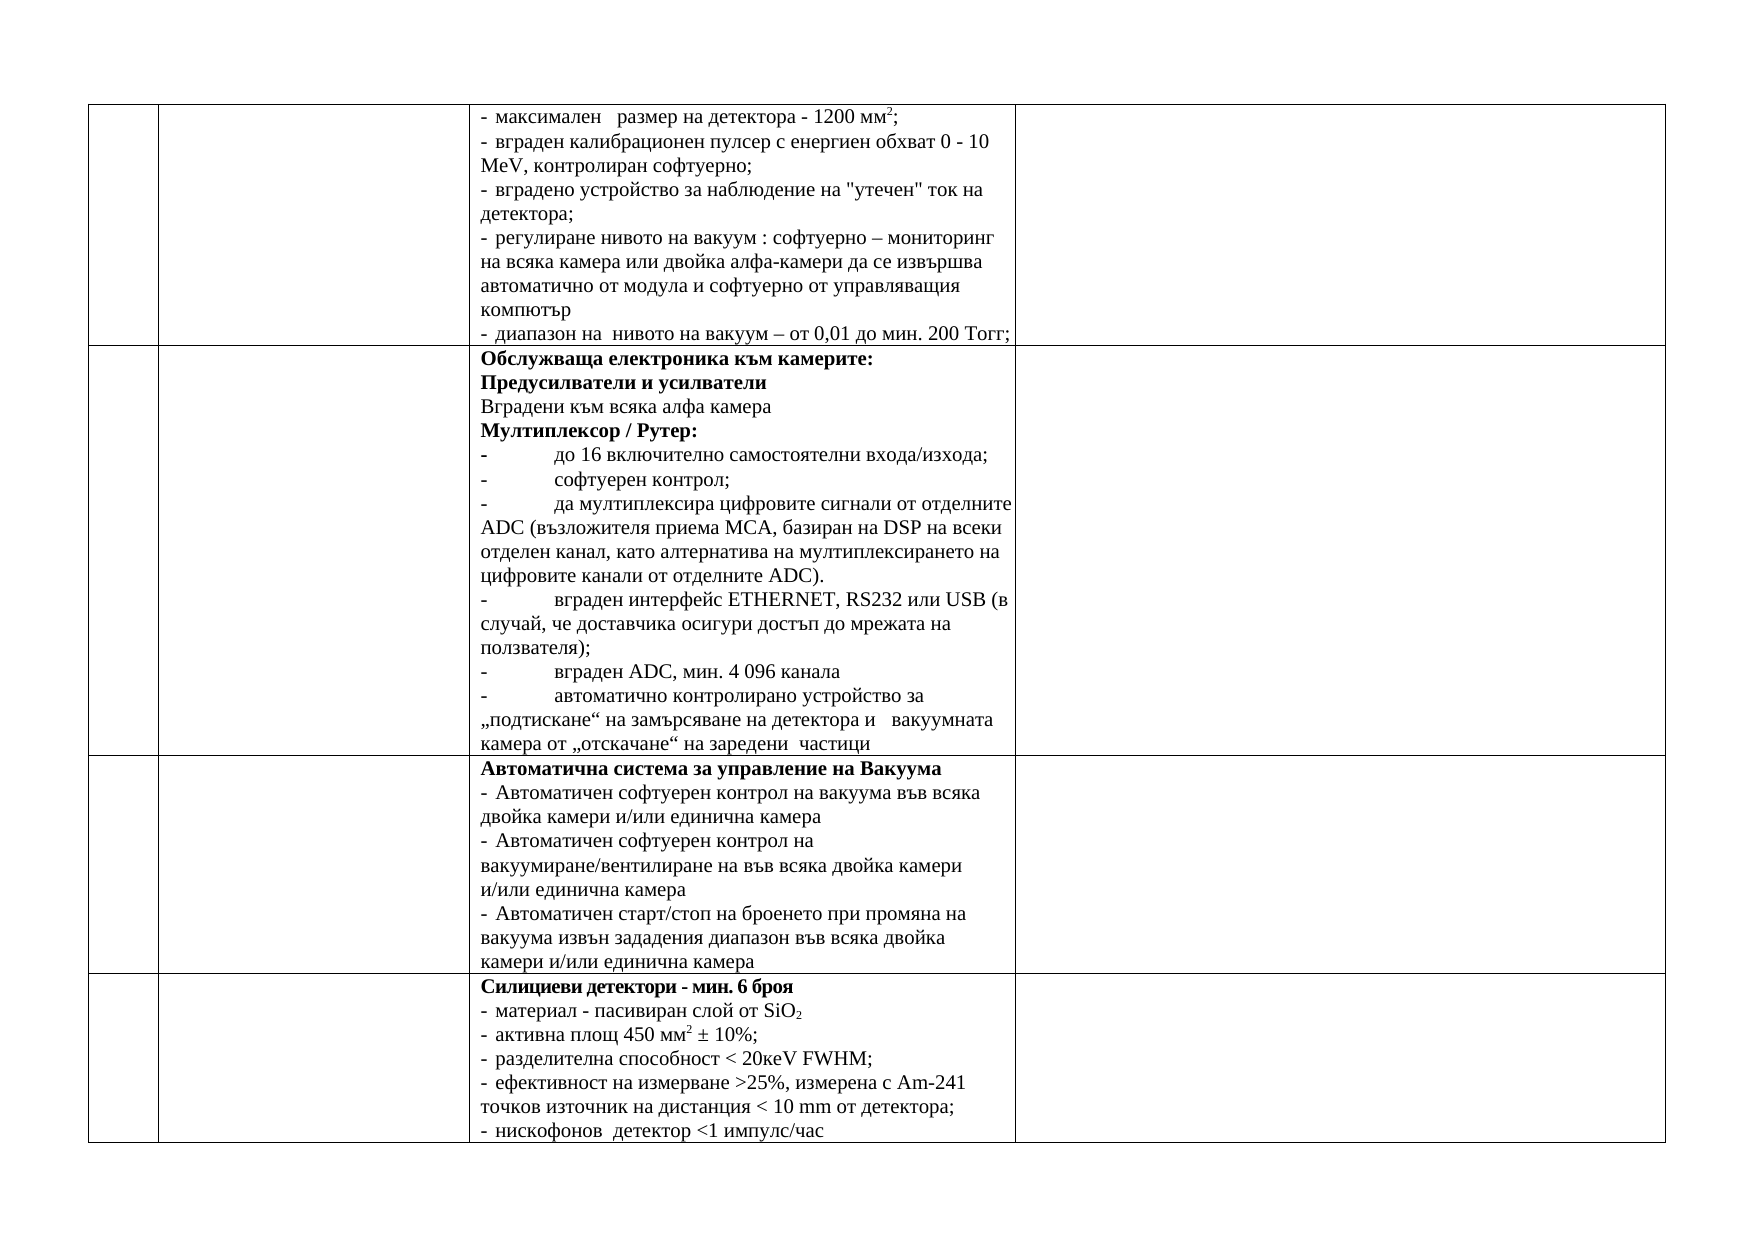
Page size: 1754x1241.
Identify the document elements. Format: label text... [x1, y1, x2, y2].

table_cell [159, 756, 469, 973]
table_cell [89, 346, 158, 755]
table_cell [89, 756, 158, 973]
table_cell 6. [89, 105, 158, 345]
table_cell [89, 974, 158, 1142]
table_cell [1016, 346, 1665, 755]
table_cell [1016, 756, 1665, 973]
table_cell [470, 105, 1015, 345]
table_cell [1016, 105, 1665, 345]
table_cell Автоматична система за управление на Вакуума Автоматичен софтуерен контрол на вакуума във всяка двойка камери и/или единична камера Автоматичен софтуерен контрол на вакуумиране/вентилиране на във всяка двойка камери и/или единична камера Автоматичен старт/стоп на броенето при промяна на вакуума извън зададения диапазон във всяка двойка камери и/или единична камера [470, 756, 1015, 973]
table_cell [159, 974, 469, 1142]
table_cell [1016, 974, 1665, 1142]
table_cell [159, 105, 469, 345]
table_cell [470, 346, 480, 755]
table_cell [470, 974, 1015, 1142]
table_cell [159, 346, 469, 755]
